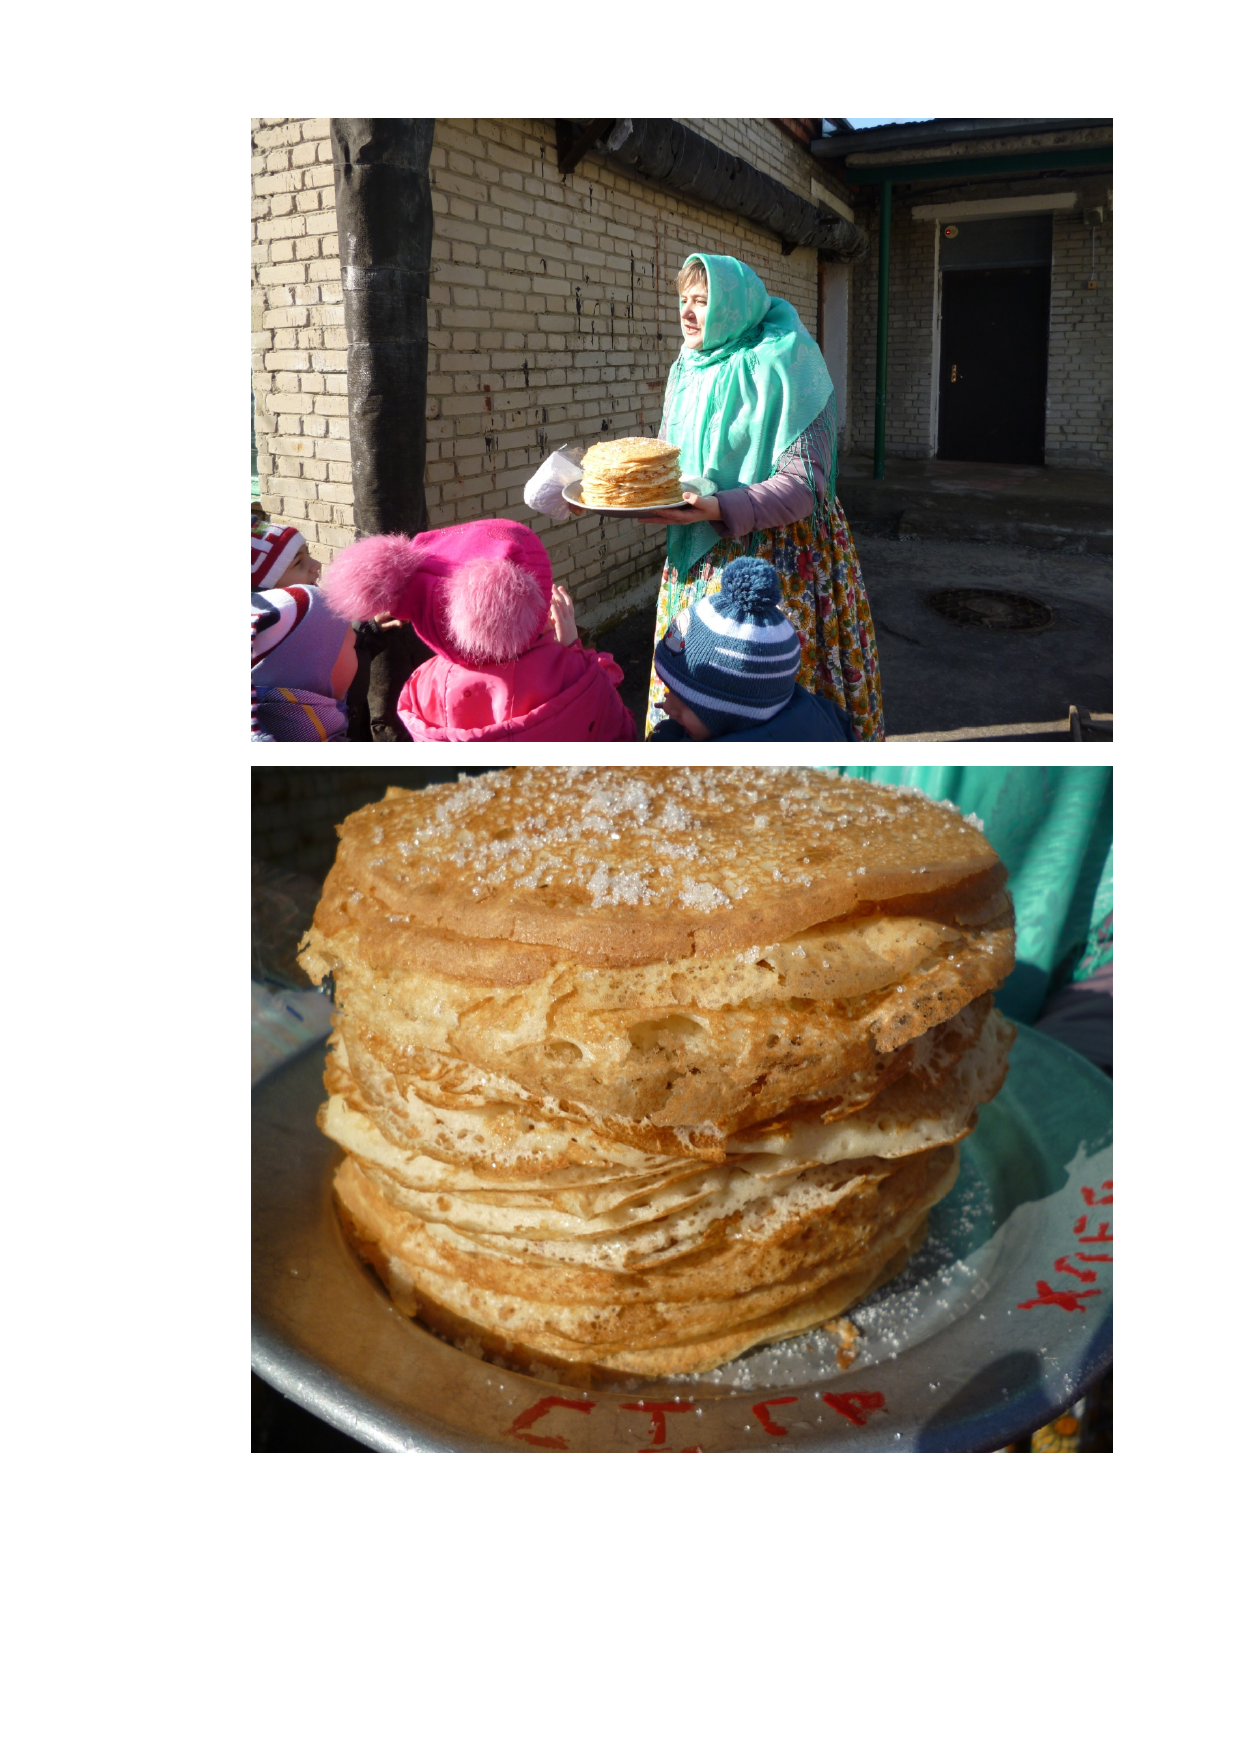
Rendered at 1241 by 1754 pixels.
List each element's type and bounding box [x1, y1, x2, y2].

picture [251, 766, 1113, 1453]
picture [251, 118, 1113, 742]
